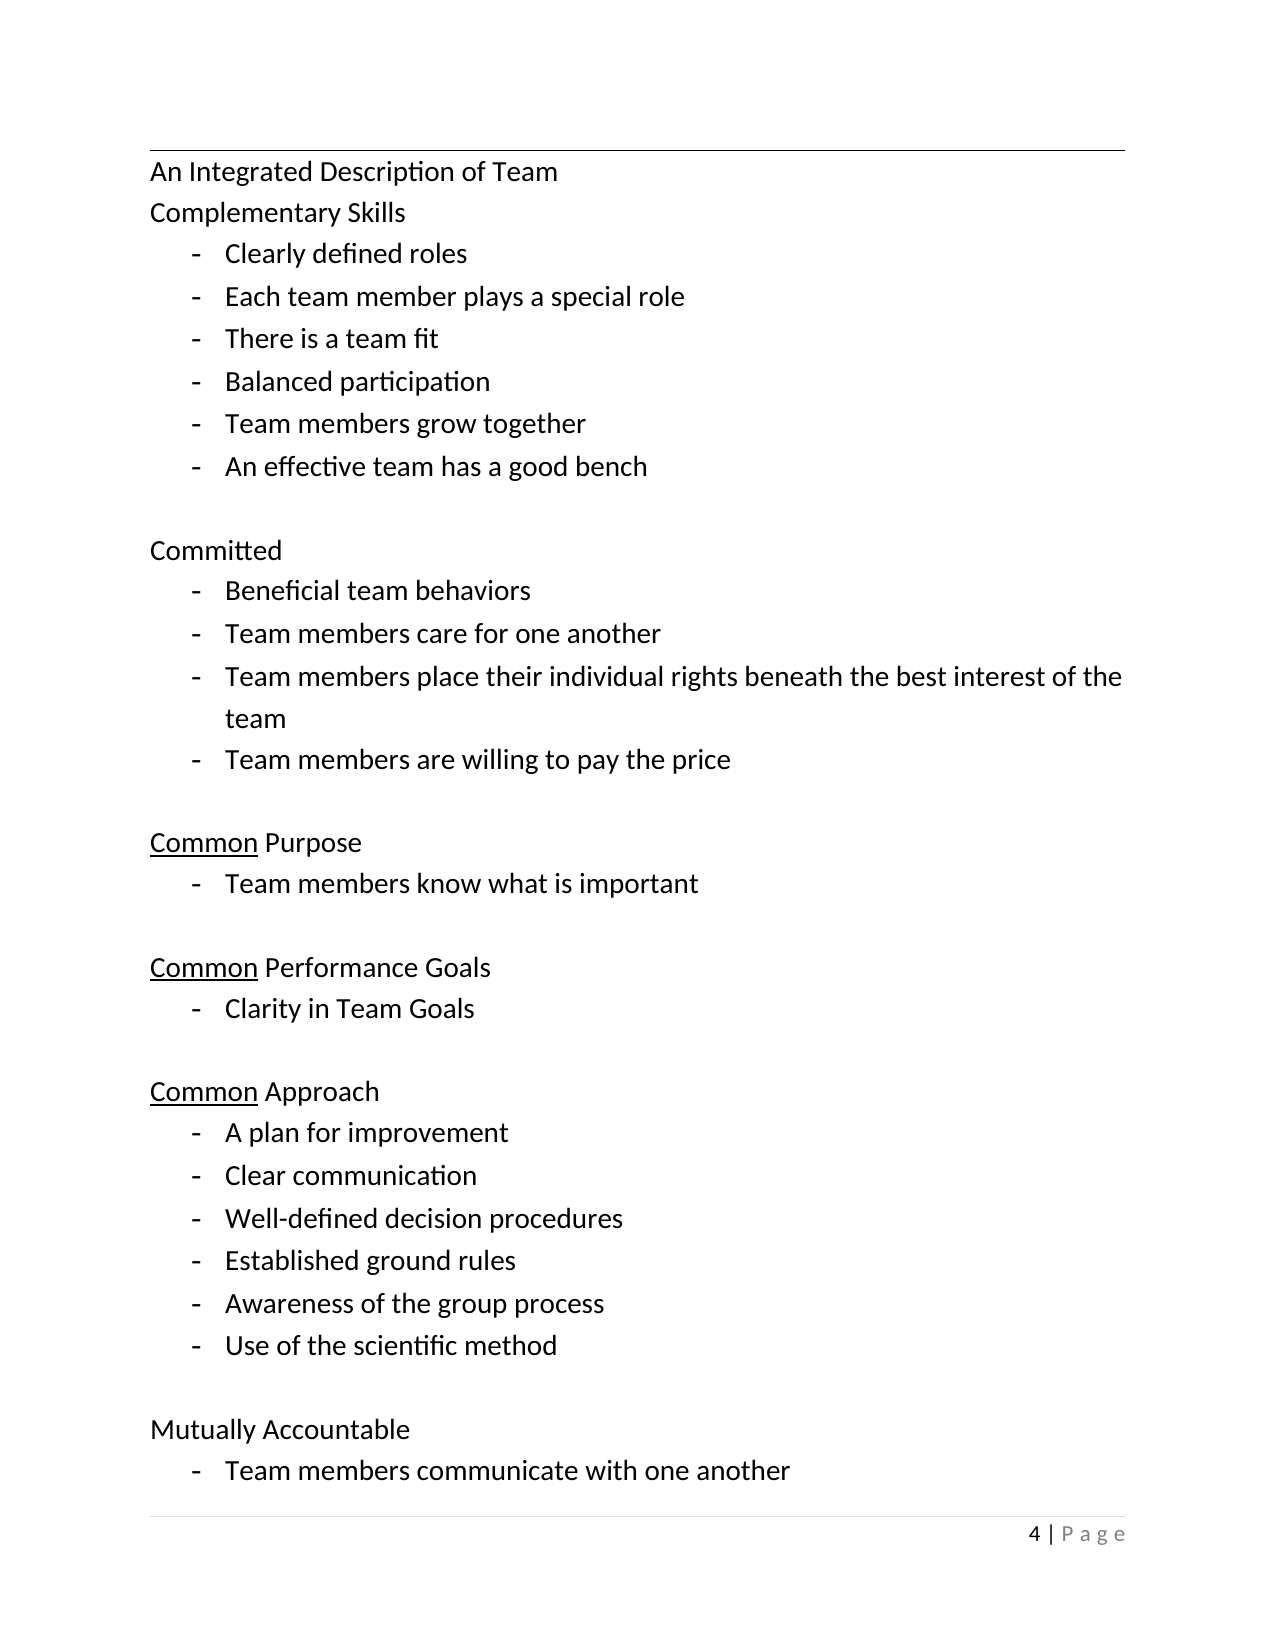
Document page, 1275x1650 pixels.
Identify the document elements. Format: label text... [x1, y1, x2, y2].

text Common Approach [150, 1073, 1125, 1109]
list Team members grow together [187, 405, 1125, 442]
list Team members are willing to pay the price [187, 741, 1125, 778]
text An Integrated Description of Team [150, 151, 1125, 189]
list Clear communication [187, 1157, 1125, 1194]
list Team members communicate with one another [187, 1452, 1125, 1489]
text Common Purpose [150, 824, 1125, 860]
list Established ground rules [187, 1242, 1125, 1279]
list Beneficial team behaviors [187, 572, 1125, 609]
text Complementary Skills [150, 194, 1125, 230]
list Clearly defined roles [187, 235, 1125, 272]
list An effective team has a good bench [187, 448, 1125, 485]
list Balanced participation [187, 363, 1125, 400]
list Clarity in Team Goals [187, 990, 1125, 1027]
list Team members know what is important [187, 866, 1125, 903]
list Well-defined decision procedures [187, 1200, 1125, 1237]
list Team members place their individual rights beneath the best interest of the team [187, 658, 1125, 736]
list Each team member plays a special role [187, 278, 1125, 315]
text Mutually Accountable [150, 1411, 1125, 1447]
list Team members care for one another [187, 615, 1125, 652]
text Common Performance Goals [150, 949, 1125, 985]
list Awareness of the group process [187, 1285, 1125, 1322]
text Committed [150, 532, 1125, 567]
list Use of the scientific method [187, 1327, 1125, 1364]
list There is a team fit [187, 320, 1125, 357]
list A plan for improvement [187, 1114, 1125, 1152]
